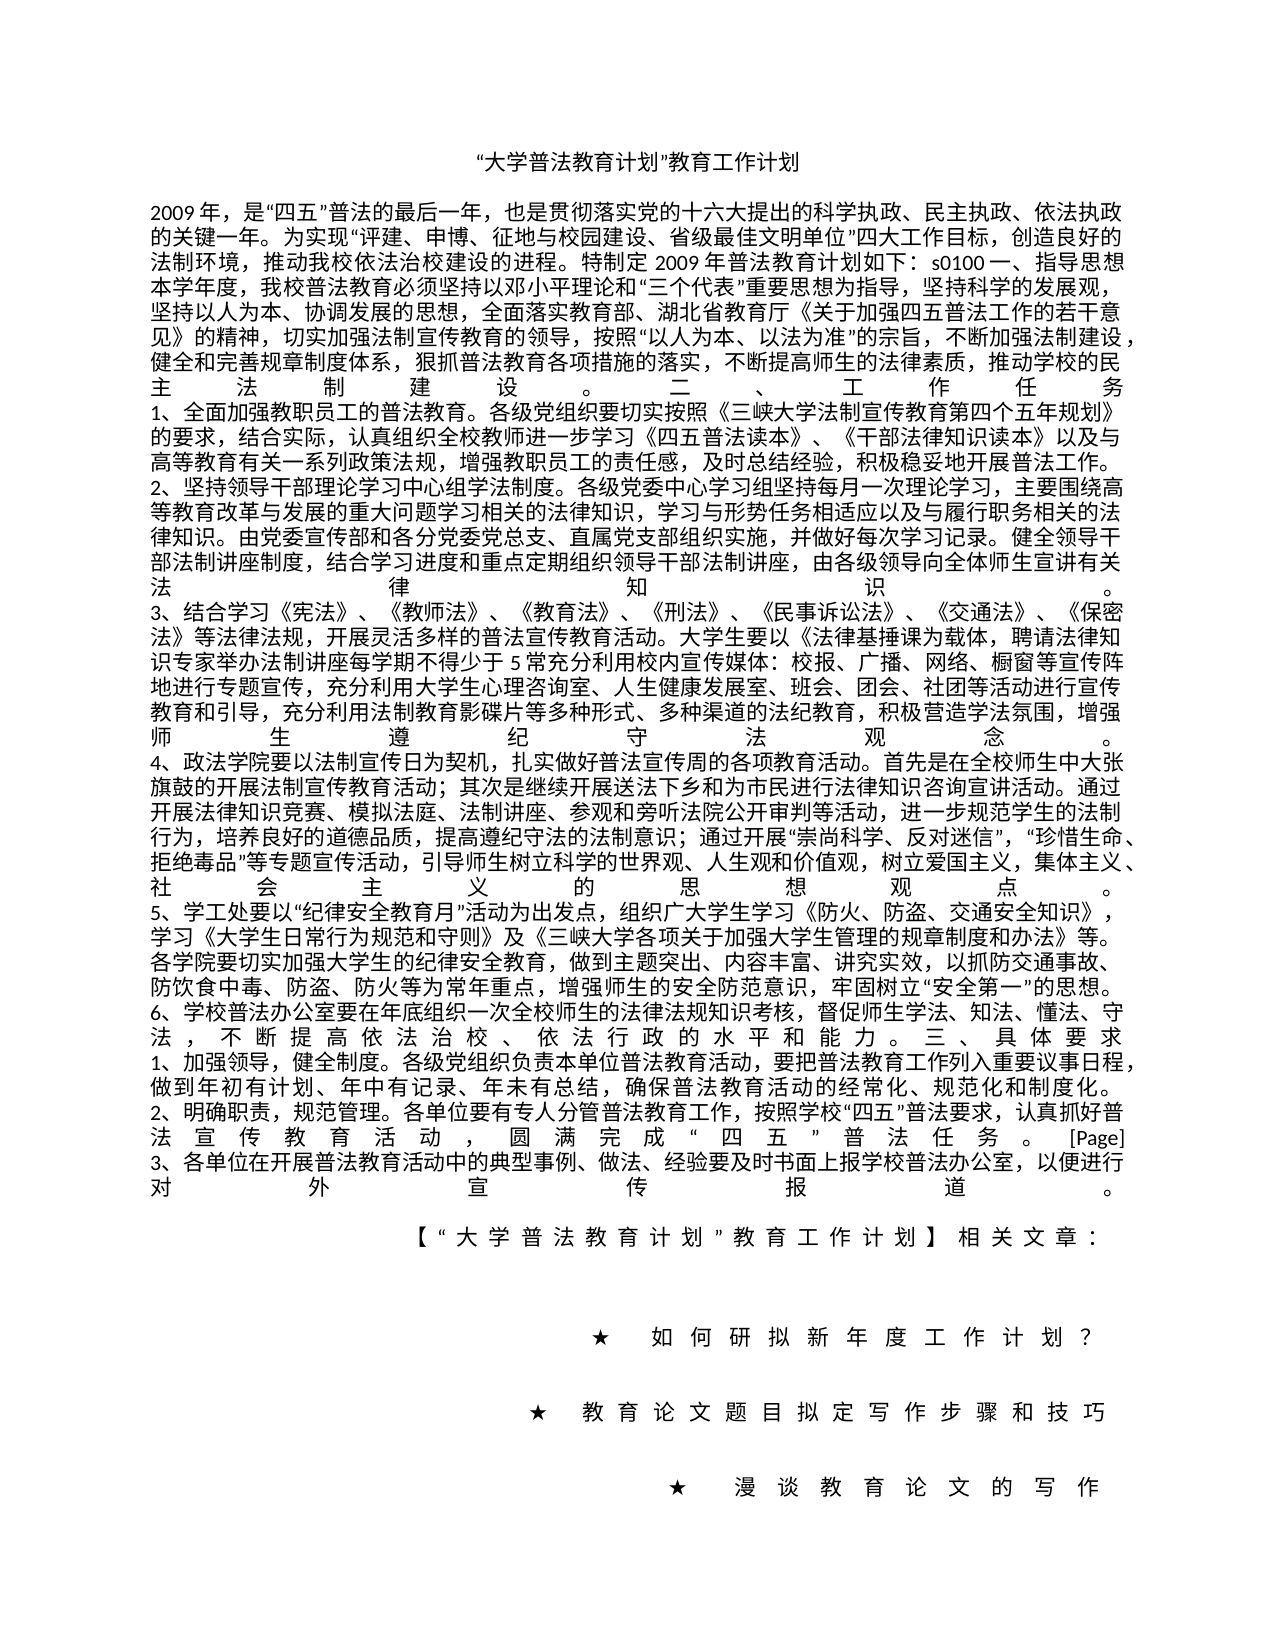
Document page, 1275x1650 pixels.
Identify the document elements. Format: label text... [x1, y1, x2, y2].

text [150, 200, 1125, 1500]
text “大学普法教育计划”教育工作计划 [150, 150, 1125, 175]
